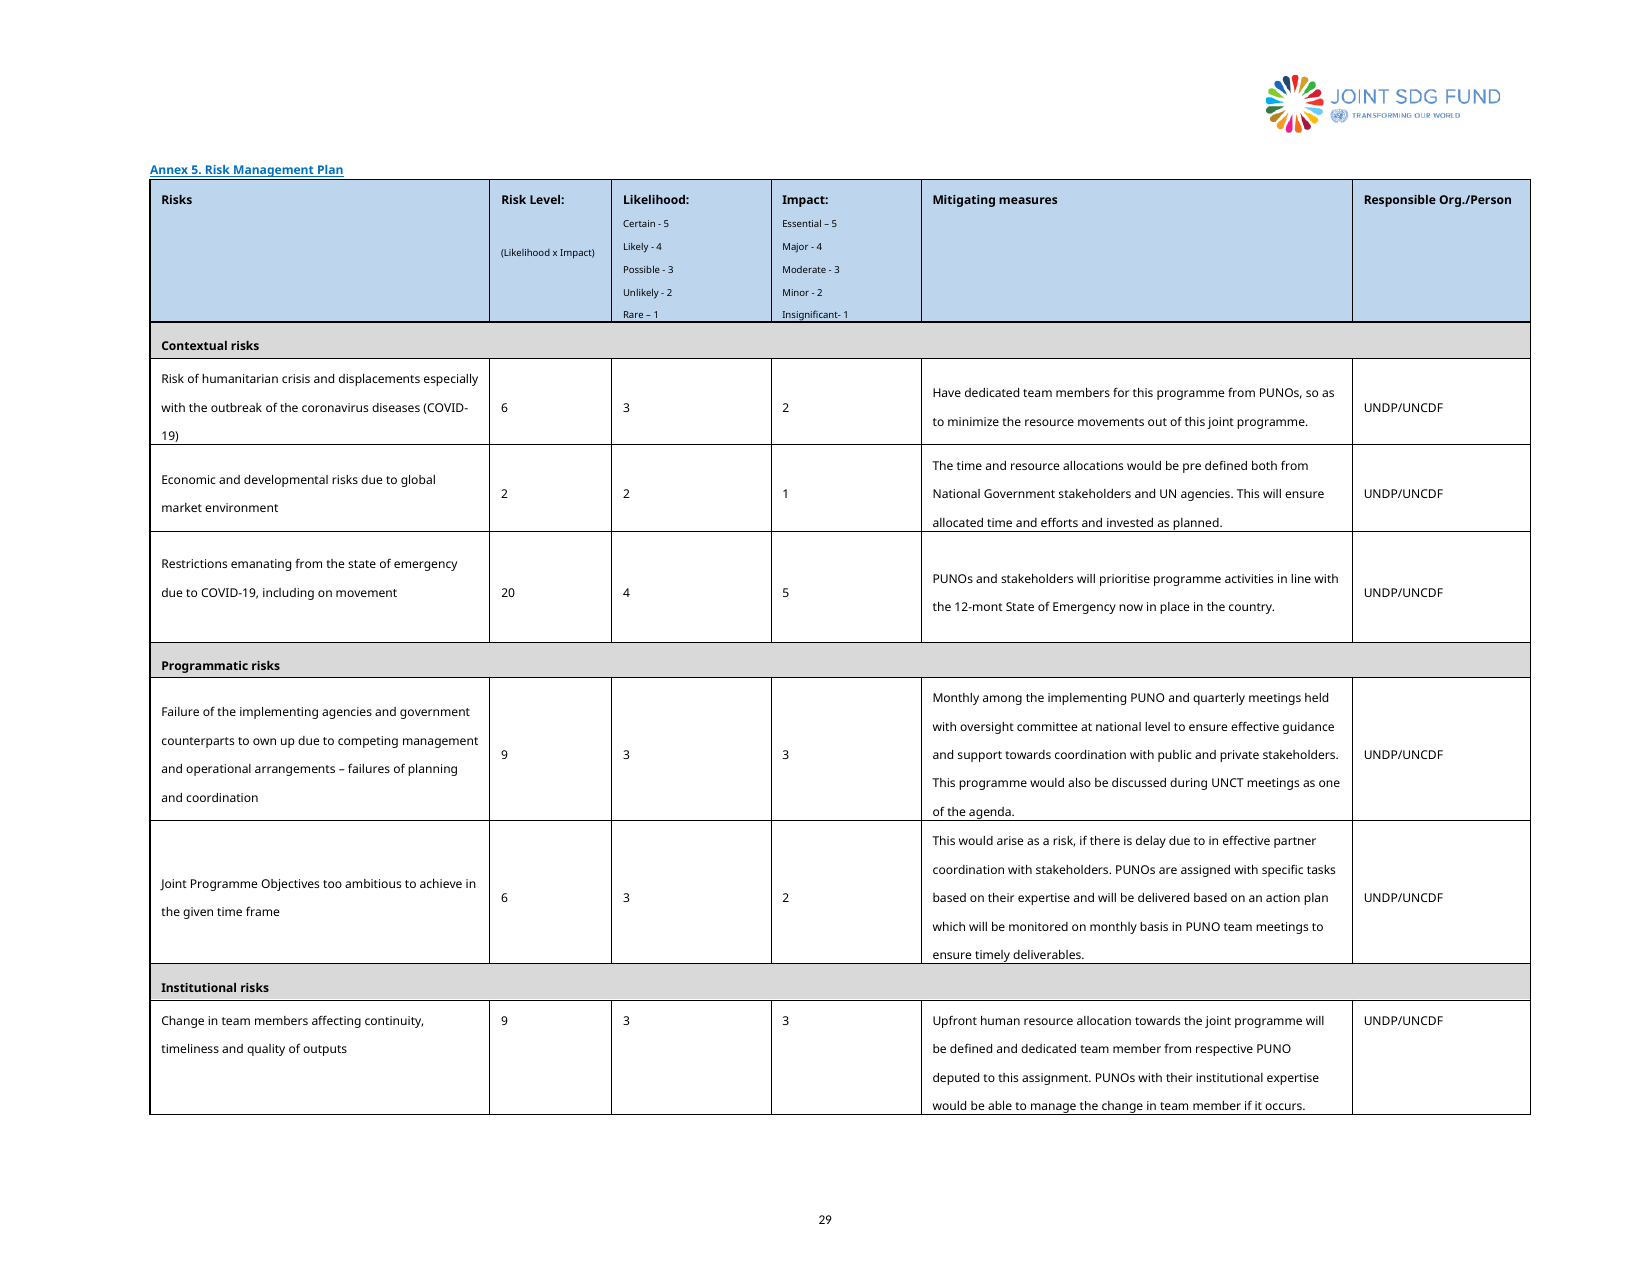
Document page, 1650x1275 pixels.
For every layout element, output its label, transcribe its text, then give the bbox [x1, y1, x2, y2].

table_cell UNDP/UNCDF [1353, 1001, 1530, 1114]
table_cell This would arise as a risk, if there is delay due to in effective partner coordination with stakeholders. PUNOs are assigned with specific tasks based on their expertise and will be delivered based on an action plan which will be monitored on monthly basis in PUNO team meetings to ensure timely deliverables. [922, 821, 1352, 963]
table_cell UNDP/UNCDF [1353, 532, 1530, 642]
table_cell The time and resource allocations would be pre defined both from National Government stakeholders and UN agencies. This will ensure allocated time and efforts and invested as planned. [922, 445, 1352, 531]
table_header Risks [151, 180, 489, 321]
table_cell 2 [612, 445, 771, 531]
table_header Likelihood: Certain - 5 Likely - 4 Possible - 3 Unlikely - 2 Rare – 1 [612, 180, 771, 321]
table_cell UNDP/UNCDF [1353, 359, 1530, 444]
table_cell 4 [612, 532, 771, 642]
table_header Risk Level: (Likelihood x Impact) [490, 180, 611, 321]
picture [1265, 75, 1500, 133]
table_cell 1 [772, 445, 921, 531]
table_cell 3 [772, 678, 921, 820]
table_cell 9 [490, 1001, 611, 1114]
table_cell 6 [490, 359, 611, 444]
table_cell 3 [612, 359, 771, 444]
table_cell Failure of the implementing agencies and government counterparts to own up due to competing management and operational arrangements – failures of planning and coordination [151, 678, 489, 820]
table_cell 20 [490, 532, 611, 642]
table_cell Programmatic risks [151, 643, 1530, 677]
table_cell 3 [772, 1001, 921, 1114]
table_cell 2 [772, 821, 921, 963]
table_cell Economic and developmental risks due to global market environment [151, 445, 489, 531]
table_cell Restrictions emanating from the state of emergency due to COVID-19, including on movement [151, 532, 489, 642]
table_header Responsible Org./Person [1353, 180, 1530, 321]
table_header Impact: Essential – 5 Major - 4 Moderate - 3 Minor - 2 Insignificant- 1 [772, 180, 921, 321]
table_header Mitigating measures [922, 180, 1352, 321]
table_cell 6 [490, 821, 611, 963]
table_cell 9 [490, 678, 611, 820]
text Annex 5. Risk Management Plan [150, 150, 1500, 178]
table_cell Joint Programme Objectives too ambitious to achieve in the given time frame [151, 821, 489, 963]
table_cell 5 [772, 532, 921, 642]
table_cell UNDP/UNCDF [1353, 821, 1530, 963]
table_cell 3 [612, 678, 771, 820]
table_cell UNDP/UNCDF [1353, 445, 1530, 531]
table_cell Change in team members affecting continuity, timeliness and quality of outputs [151, 1001, 489, 1114]
table_cell PUNOs and stakeholders will prioritise programme activities in line with the 12-mont State of Emergency now in place in the country. [922, 532, 1352, 642]
table_cell 2 [772, 359, 921, 444]
table_cell UNDP/UNCDF [1353, 678, 1530, 820]
table_cell Monthly among the implementing PUNO and quarterly meetings held with oversight committee at national level to ensure effective guidance and support towards coordination with public and private stakeholders. This programme would also be discussed during UNCT meetings as one of the agenda. [922, 678, 1352, 820]
table_cell 3 [612, 821, 771, 963]
table_cell Risk of humanitarian crisis and displacements especially with the outbreak of the coronavirus diseases (COVID-19) [151, 359, 489, 444]
table_cell 3 [612, 1001, 771, 1114]
table_cell 2 [490, 445, 611, 531]
table_cell Have dedicated team members for this programme from PUNOs, so as to minimize the resource movements out of this joint programme. [922, 359, 1352, 444]
table_cell Contextual risks [151, 323, 1530, 358]
table_cell Institutional risks [151, 964, 1530, 999]
